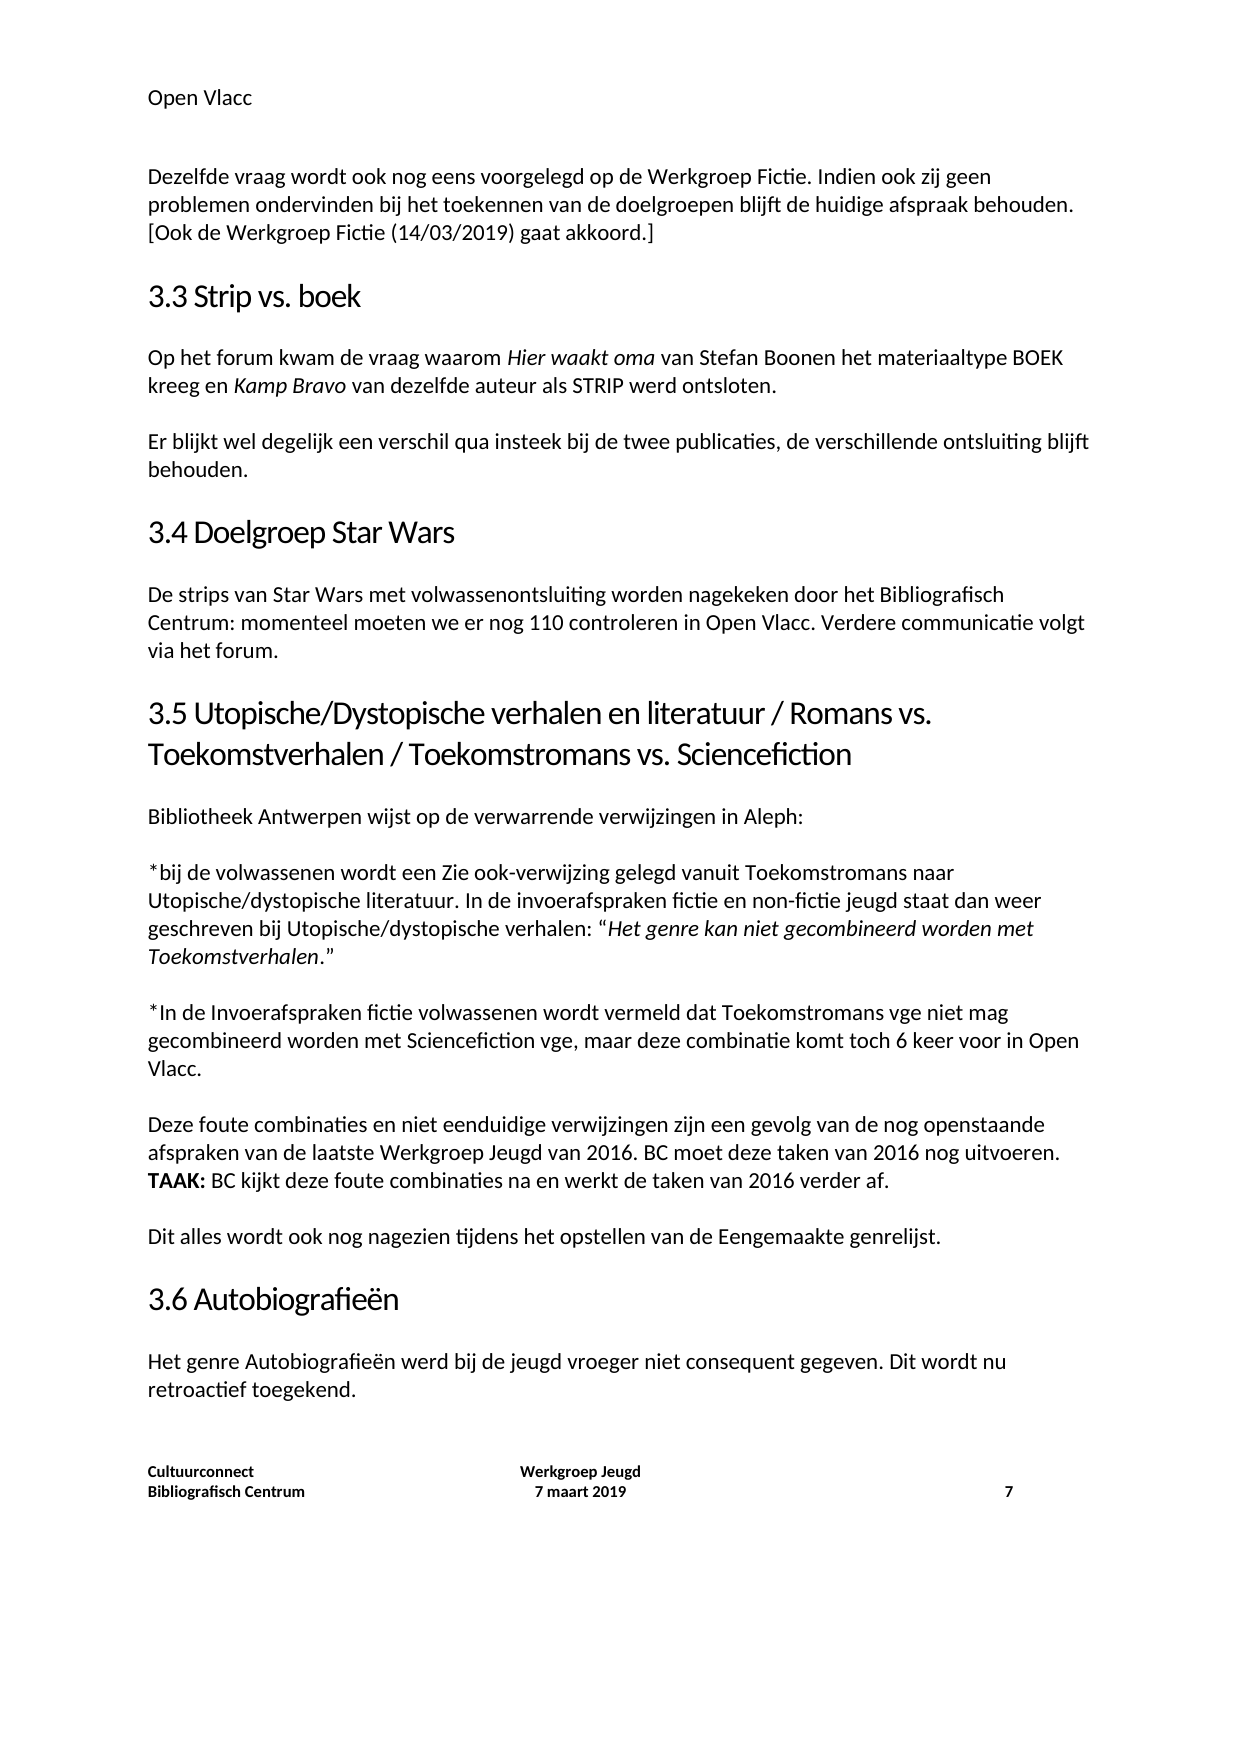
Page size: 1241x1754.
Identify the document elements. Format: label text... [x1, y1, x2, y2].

text Op het forum kwam de vraag waarom Hier waakt oma van Stefan Boonen het materiaaltype BOEK kreeg en Kamp Bravo van dezelfde auteur als STRIP werd ontsloten. [148, 343, 1092, 399]
text 3.4 Doelgroep Star Wars [148, 511, 1092, 552]
text De strips van Star Wars met volwassenontsluiting worden nagekeken door het Bibliografisch Centrum: momenteel moeten we er nog 110 controleren in Open Vlacc. Verdere communicatie volgt via het forum. [148, 580, 1092, 664]
text Het genre Autobiografieën werd bij de jeugd vroeger niet consequent gegeven. Dit wordt nu retroactief toegekend. [148, 1347, 1092, 1403]
text Dezelfde vraag wordt ook nog eens voorgelegd op de Werkgroep Fictie. Indien ook zij geen problemen ondervinden bij het toekennen van de doelgroepen blijft de huidige afspraak behouden. [Ook de Werkgroep Fictie (14/03/2019) gaat akkoord.] [148, 162, 1092, 247]
text *bij de volwassenen wordt een Zie ook-verwijzing gelegd vanuit Toekomstromans naar Utopische/dystopische literatuur. In de invoerafspraken fictie en non-fictie jeugd staat dan weer geschreven bij Utopische/dystopische verhalen: “Het genre kan niet gecombineerd worden met Toekomstverhalen.” [148, 858, 1092, 970]
text Deze foute combinaties en niet eenduidige verwijzingen zijn een gevolg van de nog openstaande afspraken van de laatste Werkgroep Jeugd van 2016. BC moet deze taken van 2016 nog uitvoeren. [148, 1110, 1092, 1166]
text TAAK: BC kijkt deze foute combinaties na en werkt de taken van 2016 verder af. [148, 1166, 1092, 1194]
text Bibliotheek Antwerpen wijst op de verwarrende verwijzingen in Aleph: [148, 802, 1092, 830]
text 3.5 Utopische/Dystopische verhalen en literatuur / Romans vs. Toekomstverhalen / Toekomstromans vs. Sciencefiction [148, 692, 1092, 774]
text 3.6 Autobiografieën [148, 1278, 1092, 1319]
text Dit alles wordt ook nog nagezien tijdens het opstellen van de Eengemaakte genrelijst. [148, 1222, 1092, 1250]
text 3.3 Strip vs. boek [148, 274, 1092, 315]
text *In de Invoerafspraken fictie volwassenen wordt vermeld dat Toekomstromans vge niet mag gecombineerd worden met Sciencefiction vge, maar deze combinatie komt toch 6 keer voor in Open Vlacc. [148, 998, 1092, 1082]
text Er blijkt wel degelijk een verschil qua insteek bij de twee publicaties, de verschillende ontsluiting blijft behouden. [148, 427, 1092, 483]
